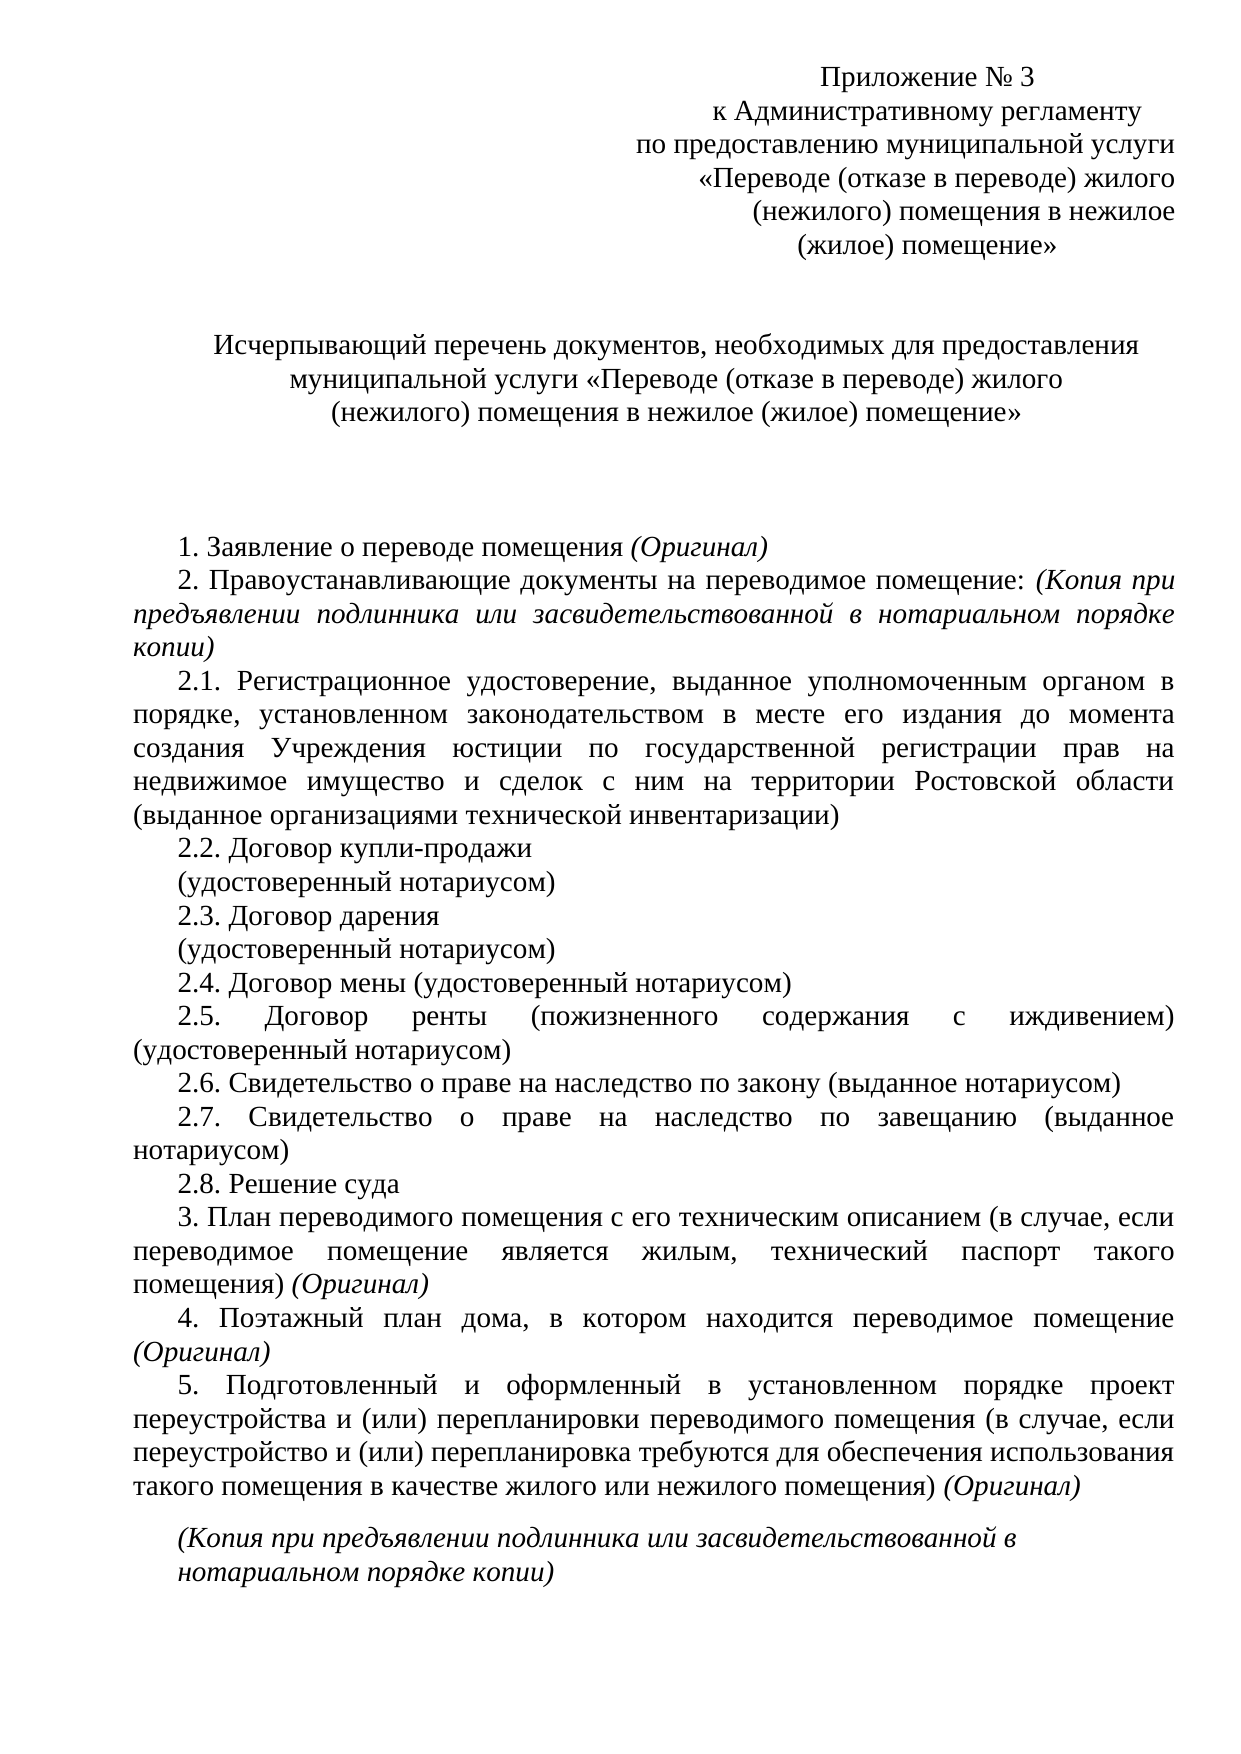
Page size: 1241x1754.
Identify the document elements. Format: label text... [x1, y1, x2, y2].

text (жилое) помещение» [679, 227, 1175, 260]
text Приложение № 3 [679, 59, 1175, 93]
text 2.2. Договор купли-продажи [133, 831, 1175, 864]
text 2.5. Договор ренты (пожизненного содержания с иждивением) (удостоверенный нотариусом) [133, 998, 1175, 1065]
text (нежилого) помещения в нежилое (жилое) помещение» [177, 394, 1175, 428]
text 1. Заявление о переводе помещения (Оригинал) [133, 529, 1175, 562]
text (Копия при предъявлении подлинника или засвидетельствованной в нотариальном порядке копии) [177, 1521, 1175, 1588]
text 5. Подготовленный и оформленный в установленном порядке проект переустройства и (или) перепланировки переводимого помещения (в случае, если переустройство и (или) перепланировка требуются для обеспечения использования такого помещения в качестве жилого или нежилого помещения) (Оригинал) [133, 1367, 1175, 1501]
text 2.6. Свидетельство о праве на наследство по закону (выданное нотариусом) [133, 1065, 1175, 1099]
text по предоставлению муниципальной услуги [177, 126, 1175, 160]
text (нежилого) помещения в нежилое [177, 193, 1175, 227]
text 2.8. Решение суда [133, 1166, 1175, 1199]
text 2.1. Регистрационное удостоверение, выданное уполномоченным органом в порядке, установленном законодательством в месте его издания до момента создания Учреждения юстиции по государственной регистрации прав на недвижимое имущество и сделок с ним на территории Ростовской области (выданное организациями технической инвентаризации) [133, 663, 1175, 831]
text 2.7. Свидетельство о праве на наследство по завещанию (выданное нотариусом) [133, 1099, 1175, 1166]
text 2.3. Договор дарения [133, 898, 1175, 931]
text Исчерпывающий перечень документов, необходимых для предоставления муниципальной услуги «Переводе (отказе в переводе) жилого [177, 327, 1175, 394]
text 3. План переводимого помещения с его техническим описанием (в случае, если переводимое помещение является жилым, технический паспорт такого помещения) (Оригинал) [133, 1199, 1175, 1300]
text (удостоверенный нотариусом) [133, 864, 1175, 898]
text «Переводе (отказе в переводе) жилого [177, 160, 1175, 193]
text 2. Правоустанавливающие документы на переводимое помещение: (Копия при предъявлении подлинника или засвидетельствованной в нотариальном порядке копии) [133, 562, 1175, 663]
text к Административному регламенту [679, 93, 1175, 126]
text 2.4. Договор мены (удостоверенный нотариусом) [133, 965, 1175, 998]
text 4. Поэтажный план дома, в котором находится переводимое помещение (Оригинал) [133, 1300, 1175, 1367]
text (удостоверенный нотариусом) [133, 931, 1175, 965]
